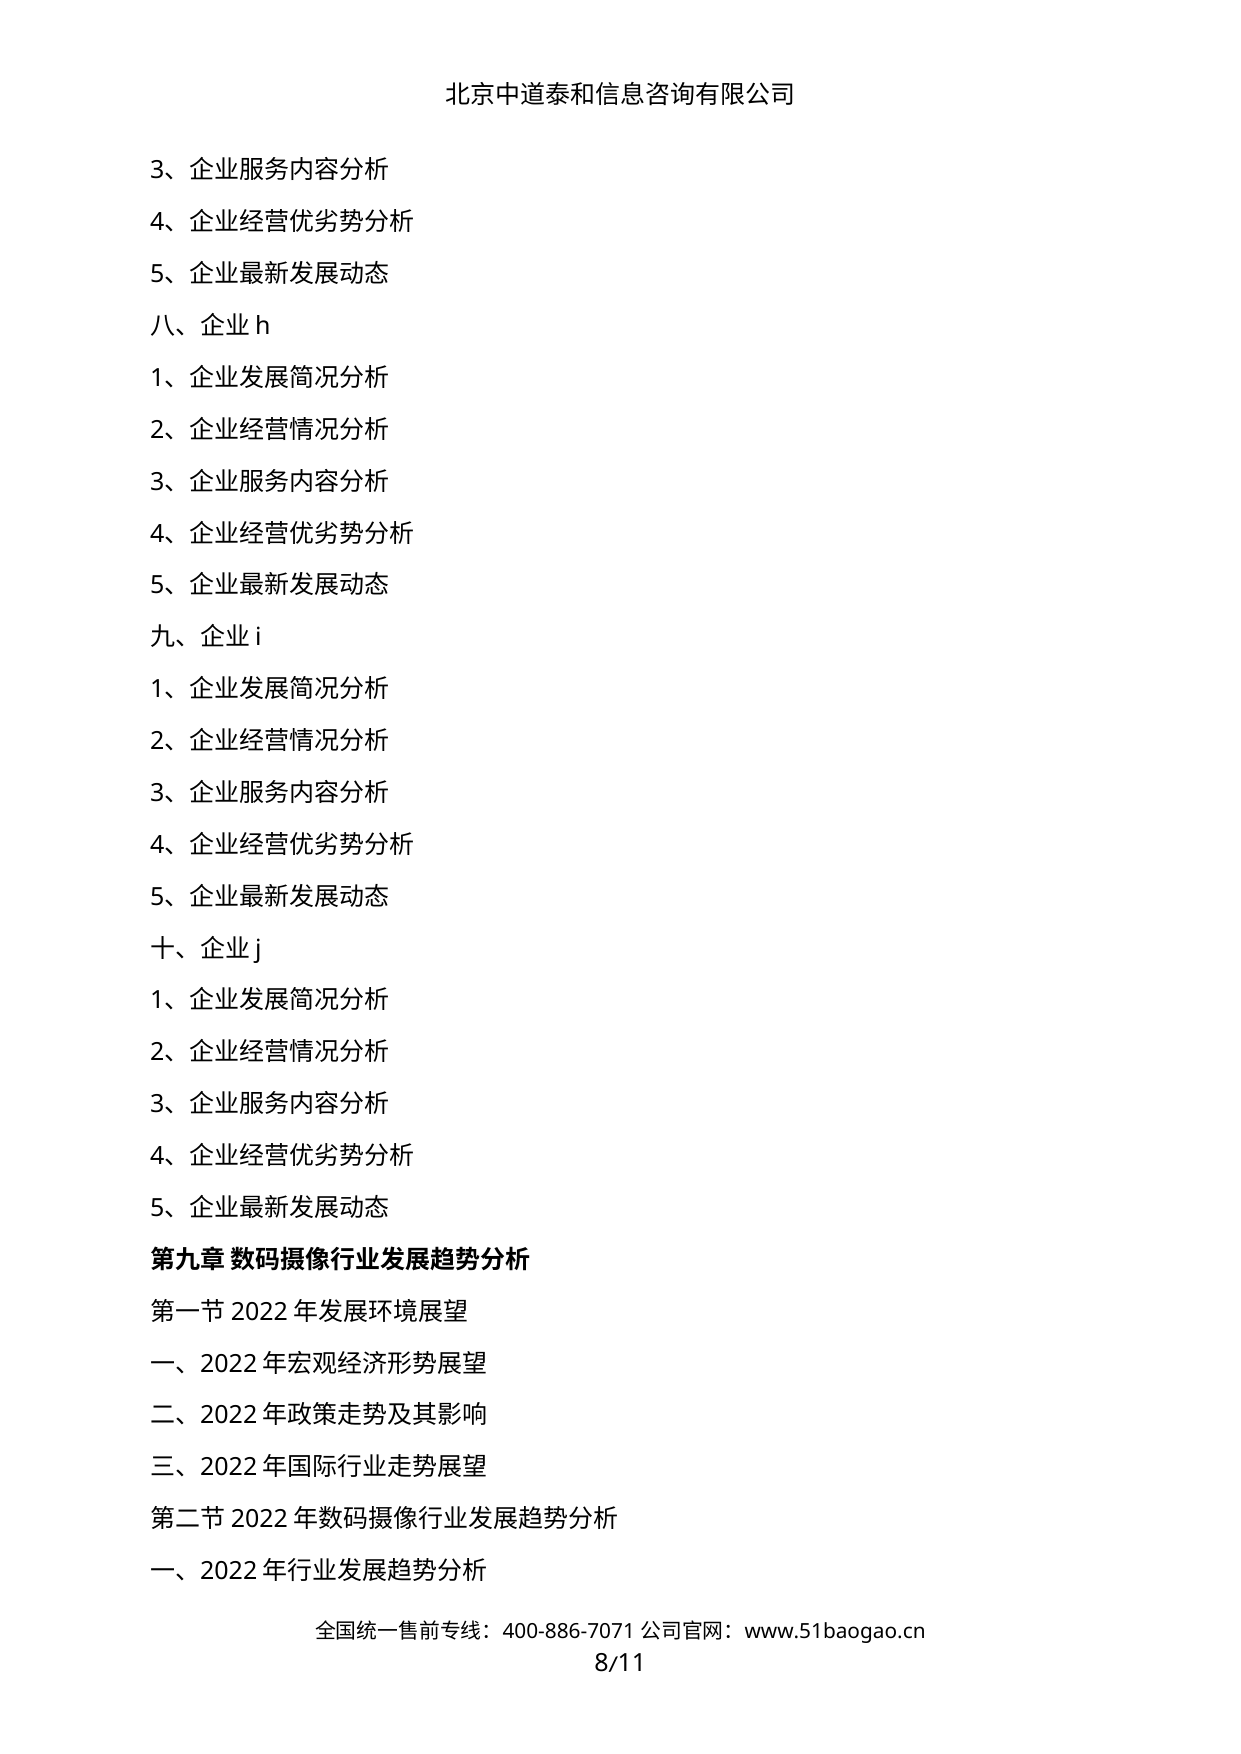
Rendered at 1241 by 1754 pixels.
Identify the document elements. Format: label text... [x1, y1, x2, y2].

text 第九章 数码摄像行业发展趋势分析 [150, 1239, 1090, 1276]
text 十、企业j [150, 928, 1090, 964]
text 一、2022年行业发展趋势分析 [150, 1551, 1090, 1587]
text 4、企业经营优劣势分析 [150, 824, 1090, 861]
text 第一节 2022年发展环境展望 [150, 1291, 1090, 1327]
text 1、企业发展简况分析 [150, 669, 1090, 705]
text 3、企业服务内容分析 [150, 461, 1090, 497]
text 九、企业i [150, 617, 1090, 653]
text 2、企业经营情况分析 [150, 721, 1090, 757]
text 3、企业服务内容分析 [150, 772, 1090, 809]
text 5、企业最新发展动态 [150, 876, 1090, 912]
text 三、2022年国际行业走势展望 [150, 1447, 1090, 1483]
text 1、企业发展简况分析 [150, 980, 1090, 1016]
text 5、企业最新发展动态 [150, 254, 1090, 290]
text 4、企业经营优劣势分析 [150, 513, 1090, 549]
text 4、企业经营优劣势分析 [150, 1136, 1090, 1172]
text 八、企业h [150, 306, 1090, 342]
text 一、2022年宏观经济形势展望 [150, 1343, 1090, 1379]
text 3、企业服务内容分析 [150, 1084, 1090, 1120]
text 第二节 2022年数码摄像行业发展趋势分析 [150, 1499, 1090, 1535]
text 1、企业发展简况分析 [150, 357, 1090, 394]
text 2、企业经营情况分析 [150, 409, 1090, 446]
text 4、企业经营优劣势分析 [150, 202, 1090, 238]
text 5、企业最新发展动态 [150, 1187, 1090, 1224]
text 5、企业最新发展动态 [150, 565, 1090, 601]
text 2、企业经营情况分析 [150, 1032, 1090, 1068]
text 3、企业服务内容分析 [150, 150, 1090, 186]
text 二、2022年政策走势及其影响 [150, 1395, 1090, 1431]
